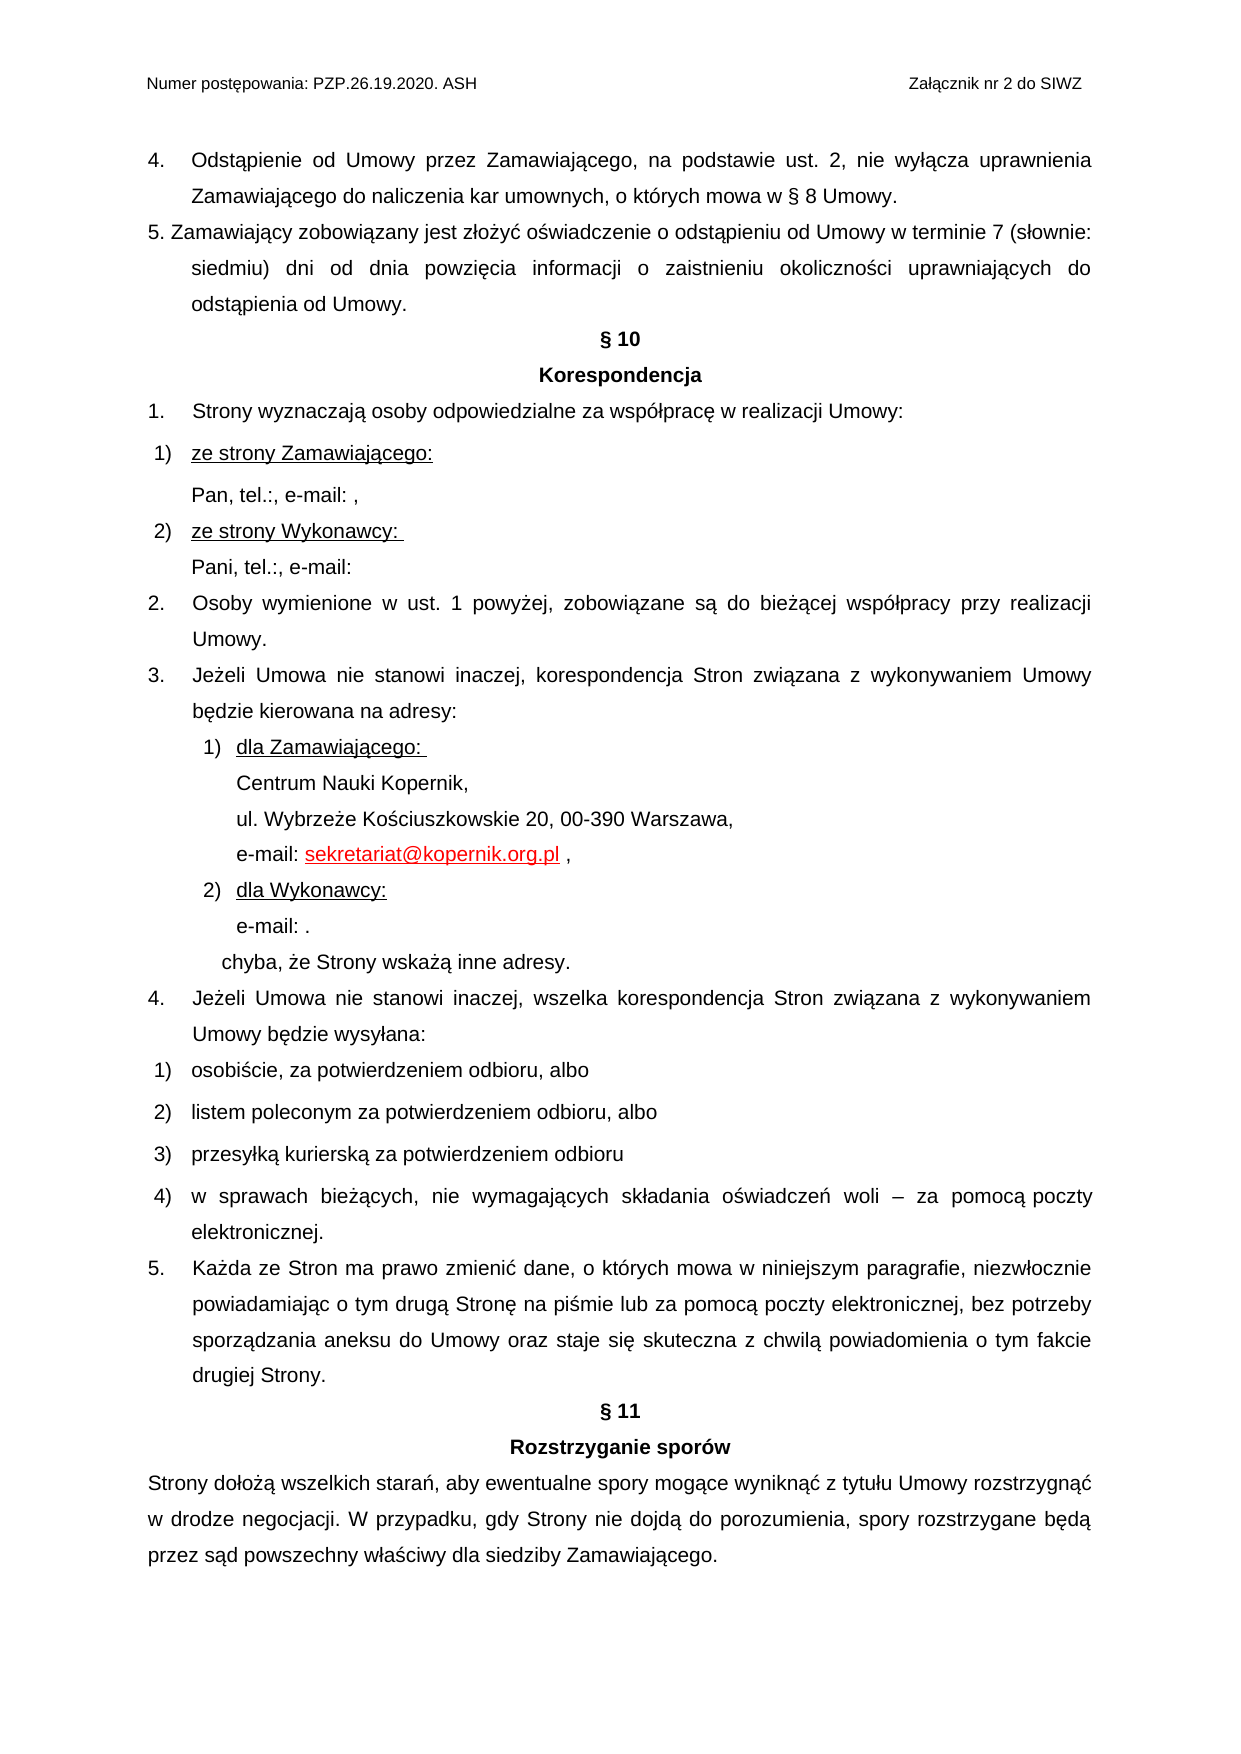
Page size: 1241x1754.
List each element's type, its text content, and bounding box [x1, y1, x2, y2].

text Korespondencja [148, 363, 1093, 387]
text Strony dołożą wszelkich starań, aby ewentualne spory mogące wyniknąć z tytułu Umowy rozstrzygnąć w drodze negocjacji. W przypadku, gdy Strony nie dojdą do porozumienia, spory rozstrzygane będą przez sąd powszechny właściwy dla siedziby Zamawiającego. [148, 1471, 1093, 1567]
text 4. Odstąpienie od Umowy przez Zamawiającego, na podstawie ust. 2, nie wyłącza uprawnienia Zamawiającego do naliczenia kar umownych, o których mowa w § 8 Umowy. [148, 148, 1093, 207]
list listem poleconym za potwierdzeniem odbioru, albo [153, 1100, 1093, 1124]
text Rozstrzyganie sporów [148, 1435, 1093, 1459]
list Strony wyznaczają osoby odpowiedzialne za współpracę w realizacji Umowy: [148, 399, 1093, 423]
list ze strony Zamawiającego: [153, 441, 1093, 465]
text Centrum Nauki Kopernik, [236, 770, 1093, 794]
list osobiście, za potwierdzeniem odbioru, albo [153, 1058, 1093, 1082]
text 5. Zamawiający zobowiązany jest złożyć oświadczenie o odstąpieniu od Umowy w terminie 7 (słownie: siedmiu) dni od dnia powzięcia informacji o zaistnieniu okoliczności uprawniających do odstąpienia od Umowy. [148, 219, 1093, 315]
text Pan, tel.:, e-mail: , [191, 483, 1093, 507]
list dla Zamawiającego: [221, 734, 1093, 758]
list ze strony Wykonawcy: [153, 519, 1093, 543]
text e-mail: . [236, 914, 1093, 938]
text § 11 [148, 1399, 1093, 1423]
text ul. Wybrzeże Kościuszkowskie 20, 00-390 Warszawa, [236, 806, 1093, 830]
list Jeżeli Umowa nie stanowi inaczej, wszelka korespondencja Stron związana z wykonywaniem Umowy będzie wysyłana: [148, 986, 1093, 1046]
text Pani, tel.:, e-mail: [191, 555, 1093, 579]
text § 10 [148, 327, 1093, 351]
list Osoby wymienione w ust. 1 powyżej, zobowiązane są do bieżącej współpracy przy realizacji Umowy. [148, 591, 1093, 651]
list w sprawach bieżących, nie wymagających składania oświadczeń woli – za pomocą poczty elektronicznej. [153, 1184, 1093, 1243]
list przesyłką kurierską za potwierdzeniem odbioru [153, 1142, 1093, 1166]
text e-mail: sekretariat@kopernik.org.pl , [236, 842, 1093, 866]
list Każda ze Stron ma prawo zmienić dane, o których mowa w niniejszym paragrafie, niezwłocznie powiadamiając o tym drugą Stronę na piśmie lub za pomocą poczty elektronicznej, bez potrzeby sporządzania aneksu do Umowy oraz staje się skuteczna z chwilą powiadomienia o tym fakcie drugiej Strony. [148, 1256, 1093, 1387]
list Jeżeli Umowa nie stanowi inaczej, korespondencja Stron związana z wykonywaniem Umowy będzie kierowana na adresy: [148, 663, 1093, 722]
text chyba, że Strony wskażą inne adresy. [148, 950, 1093, 974]
list dla Wykonawcy: [221, 878, 1093, 902]
